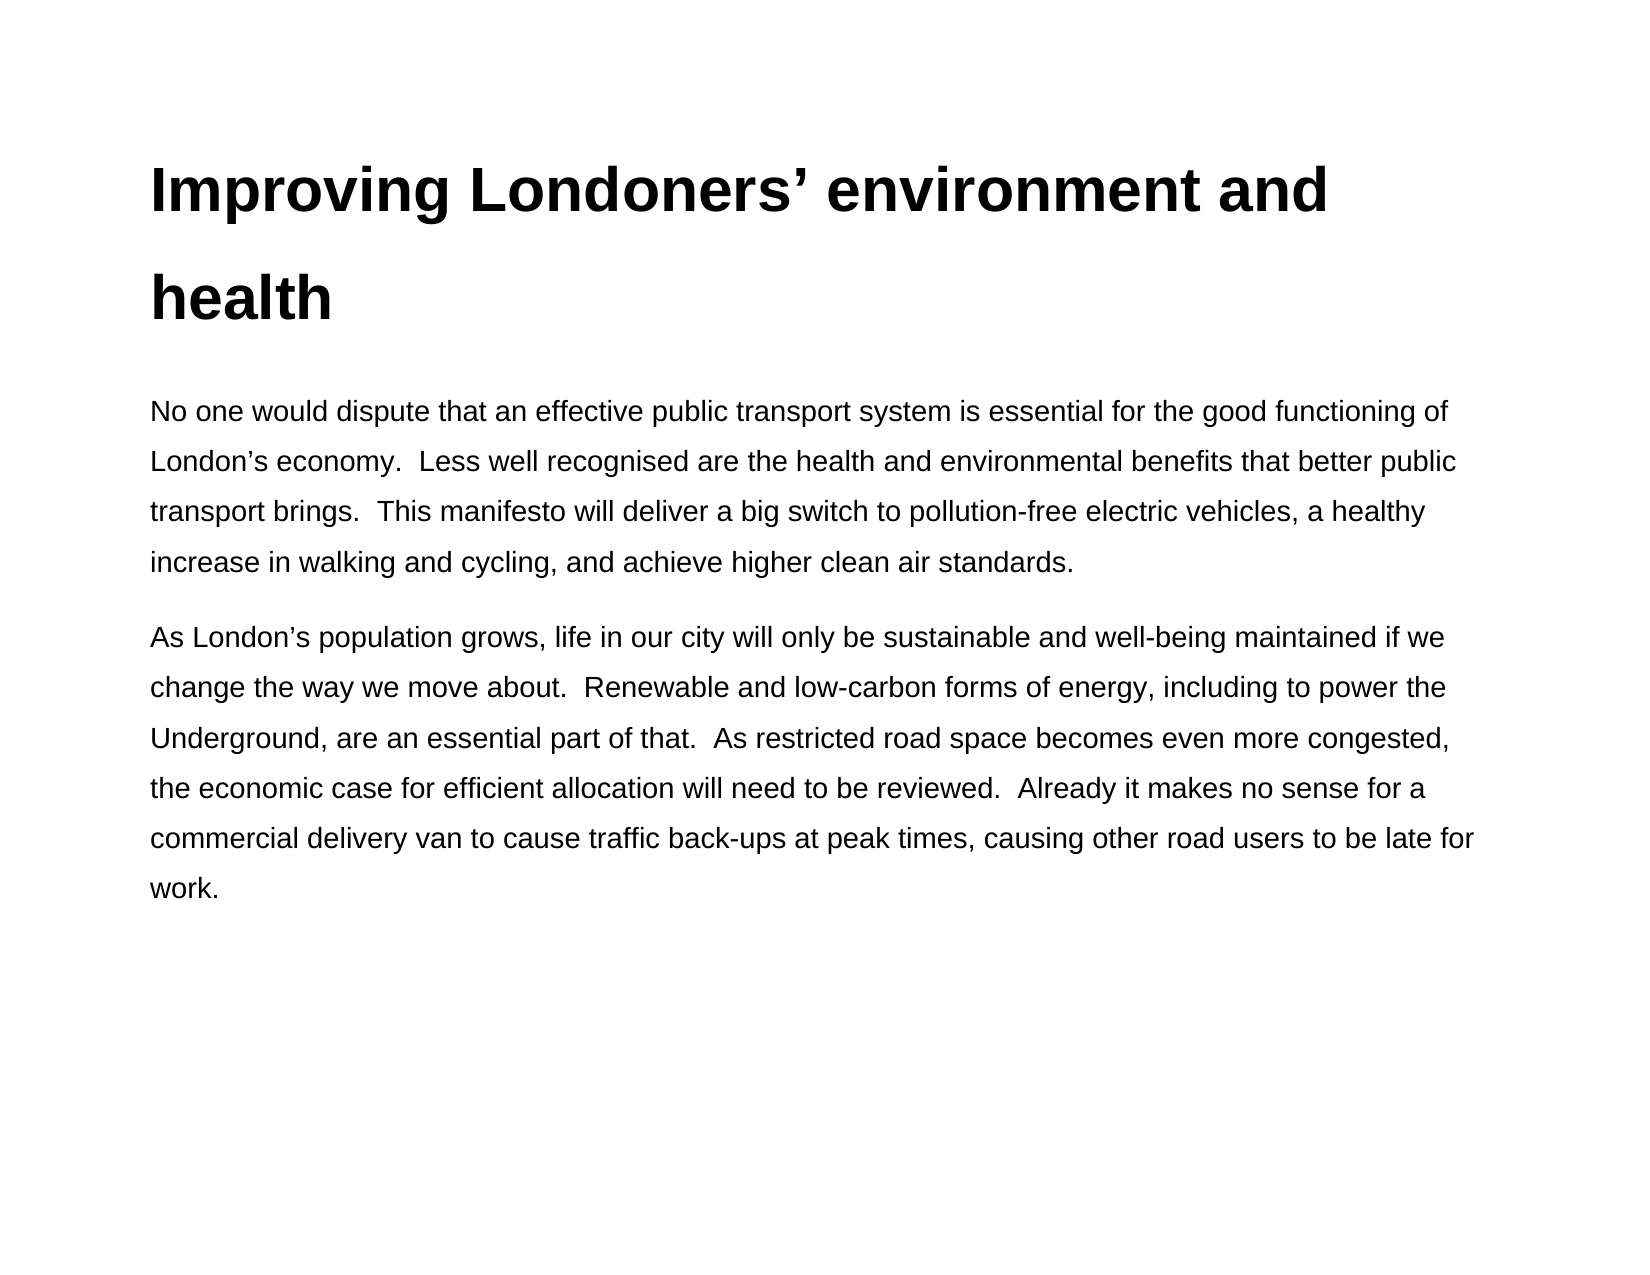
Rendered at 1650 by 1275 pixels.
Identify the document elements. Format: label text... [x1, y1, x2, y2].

text Improving Londoners’ environment and health [150, 153, 1500, 333]
text No one would dispute that an effective public transport system is essential for the good functioning of London’s economy. Less well recognised are the health and environmental benefits that better public transport brings. This manifesto will deliver a big switch to pollution-free electric vehicles, a healthy increase in walking and cycling, and achieve higher clean air standards. [150, 394, 1500, 578]
text As London’s population grows, life in our city will only be sustainable and well-being maintained if we change the way we move about. Renewable and low-carbon forms of energy, including to power the Underground, are an essential part of that. As restricted road space becomes even more congested, the economic case for efficient allocation will need to be reviewed. Already it makes no sense for a commercial delivery van to cause traffic back-ups at peak times, causing other road users to be late for work. [150, 620, 1500, 905]
